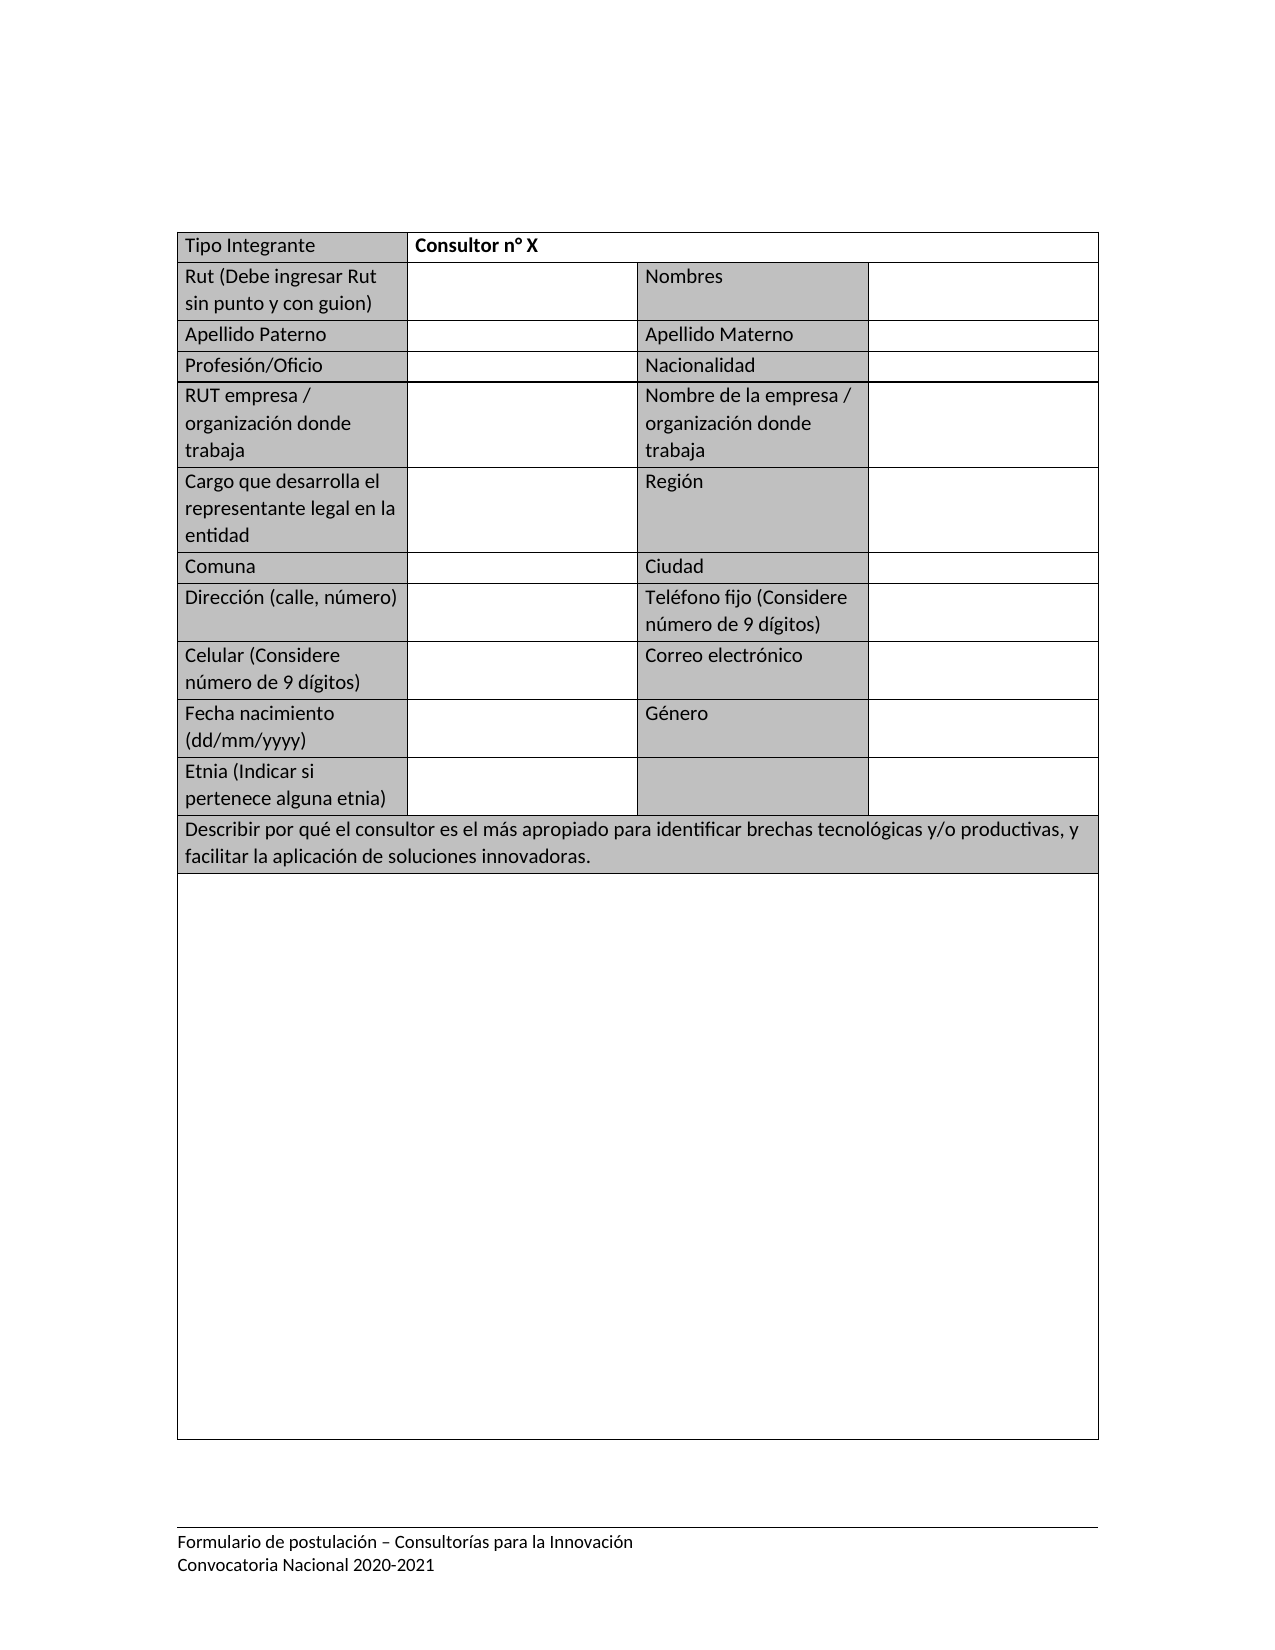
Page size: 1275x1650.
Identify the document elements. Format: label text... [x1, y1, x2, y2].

table_cell [869, 352, 1098, 381]
table_header Consultor n° X [408, 233, 1098, 262]
table_cell Rut (Debe ingresar Rut sin punto y con guion) [178, 263, 407, 320]
table_cell Nombre de la empresa / organización donde trabaja [638, 383, 868, 467]
table_cell [869, 383, 1098, 467]
table_cell [869, 758, 1098, 815]
table_cell [408, 584, 637, 641]
table_cell [408, 468, 637, 552]
table_cell Correo electrónico [638, 642, 868, 699]
table_cell [408, 321, 637, 351]
table_cell [408, 553, 637, 583]
table_cell Nombres [638, 263, 868, 320]
table_cell Apellido Materno [638, 321, 868, 351]
table_cell Nacionalidad [638, 352, 868, 381]
table_cell Celular (Considere número de 9 dígitos) [178, 642, 407, 699]
table_cell [178, 874, 1098, 1439]
table_cell [638, 758, 868, 815]
table_cell [408, 758, 637, 815]
table_cell [869, 700, 1098, 757]
table_cell [408, 383, 637, 467]
table_cell Profesión/Oficio [178, 352, 407, 381]
table_cell Comuna [178, 553, 407, 583]
table_cell Fecha nacimiento (dd/mm/yyyy) [178, 700, 407, 757]
table_cell Apellido Paterno [178, 321, 407, 351]
table_cell Región [638, 468, 868, 552]
table_cell Ciudad [638, 553, 868, 583]
table_cell Etnia (Indicar si pertenece alguna etnia) [178, 758, 407, 815]
table_cell [869, 553, 1098, 583]
table_cell RUT empresa / organización donde trabaja [178, 383, 407, 467]
table_cell [869, 584, 1098, 641]
table_cell [408, 700, 637, 757]
table_header Tipo Integrante [178, 233, 407, 262]
table_cell [869, 642, 1098, 699]
table_cell [869, 263, 1098, 320]
table_cell [869, 468, 1098, 552]
table_cell [408, 352, 637, 381]
table_cell [408, 642, 637, 699]
table_cell Cargo que desarrolla el representante legal en la entidad [178, 468, 407, 552]
table_cell Teléfono fijo (Considere número de 9 dígitos) [638, 584, 868, 641]
table_cell Describir por qué el consultor es el más apropiado para identificar brechas tecnológicas y/o productivas, y facilitar la aplicación de soluciones innovadoras. [178, 816, 1098, 873]
table_cell [869, 321, 1098, 351]
table_cell [408, 263, 637, 320]
table_cell Dirección (calle, número) [178, 584, 407, 641]
table_cell Género [638, 700, 868, 757]
